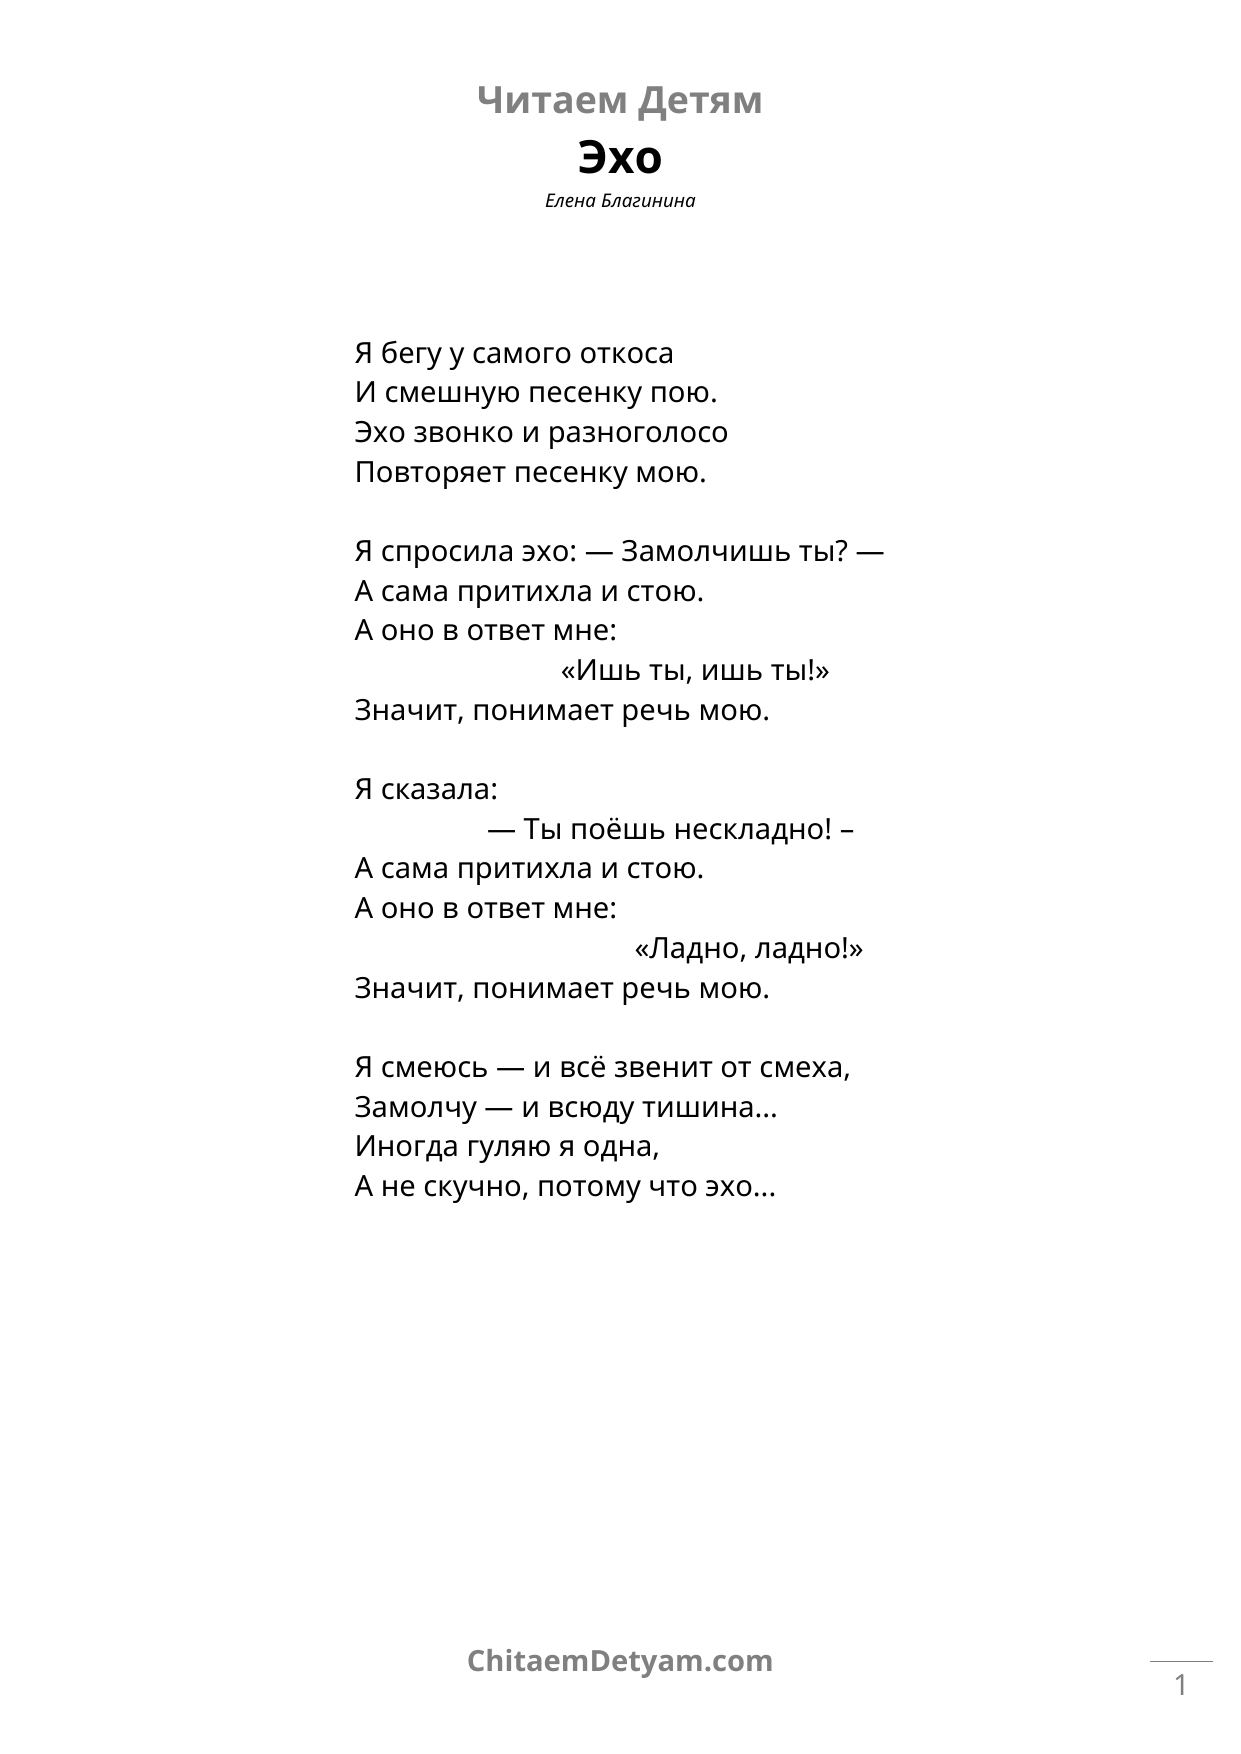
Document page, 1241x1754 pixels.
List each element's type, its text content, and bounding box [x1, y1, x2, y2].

text Повторяет песенку мою. [354, 451, 1122, 491]
text «Ишь ты, ишь ты!» [502, 649, 1122, 689]
text Значит, понимает речь мою. [354, 967, 1122, 1007]
text Замолчу — и всюду тишина... [354, 1086, 1122, 1126]
text А не скучно, потому что эхо... [354, 1165, 1122, 1205]
text А оно в ответ мне: [354, 610, 1122, 649]
text Я бегу у самого откоса [354, 332, 1122, 372]
text Я сказала: [354, 768, 1122, 808]
text Я смеюсь — и всё звенит от смеха, [354, 1046, 1122, 1086]
text Я спросила эхо: — Замолчишь ты? — [354, 530, 1122, 570]
text Значит, понимает речь мою. [354, 689, 1122, 729]
text А сама притихла и стою. [354, 848, 1122, 887]
text «Ладно, ладно!» [576, 927, 1122, 967]
text Эхо звонко и разноголосо [354, 411, 1122, 451]
text А оно в ответ мне: [354, 887, 1122, 927]
text Иногда гуляю я одна, [354, 1126, 1122, 1165]
text Эхо Елена Благинина [118, 125, 1122, 213]
text А сама притихла и стою. [354, 570, 1122, 610]
text И смешную песенку пою. [354, 372, 1122, 411]
text — Ты поёшь нескладно! – [428, 808, 1122, 848]
